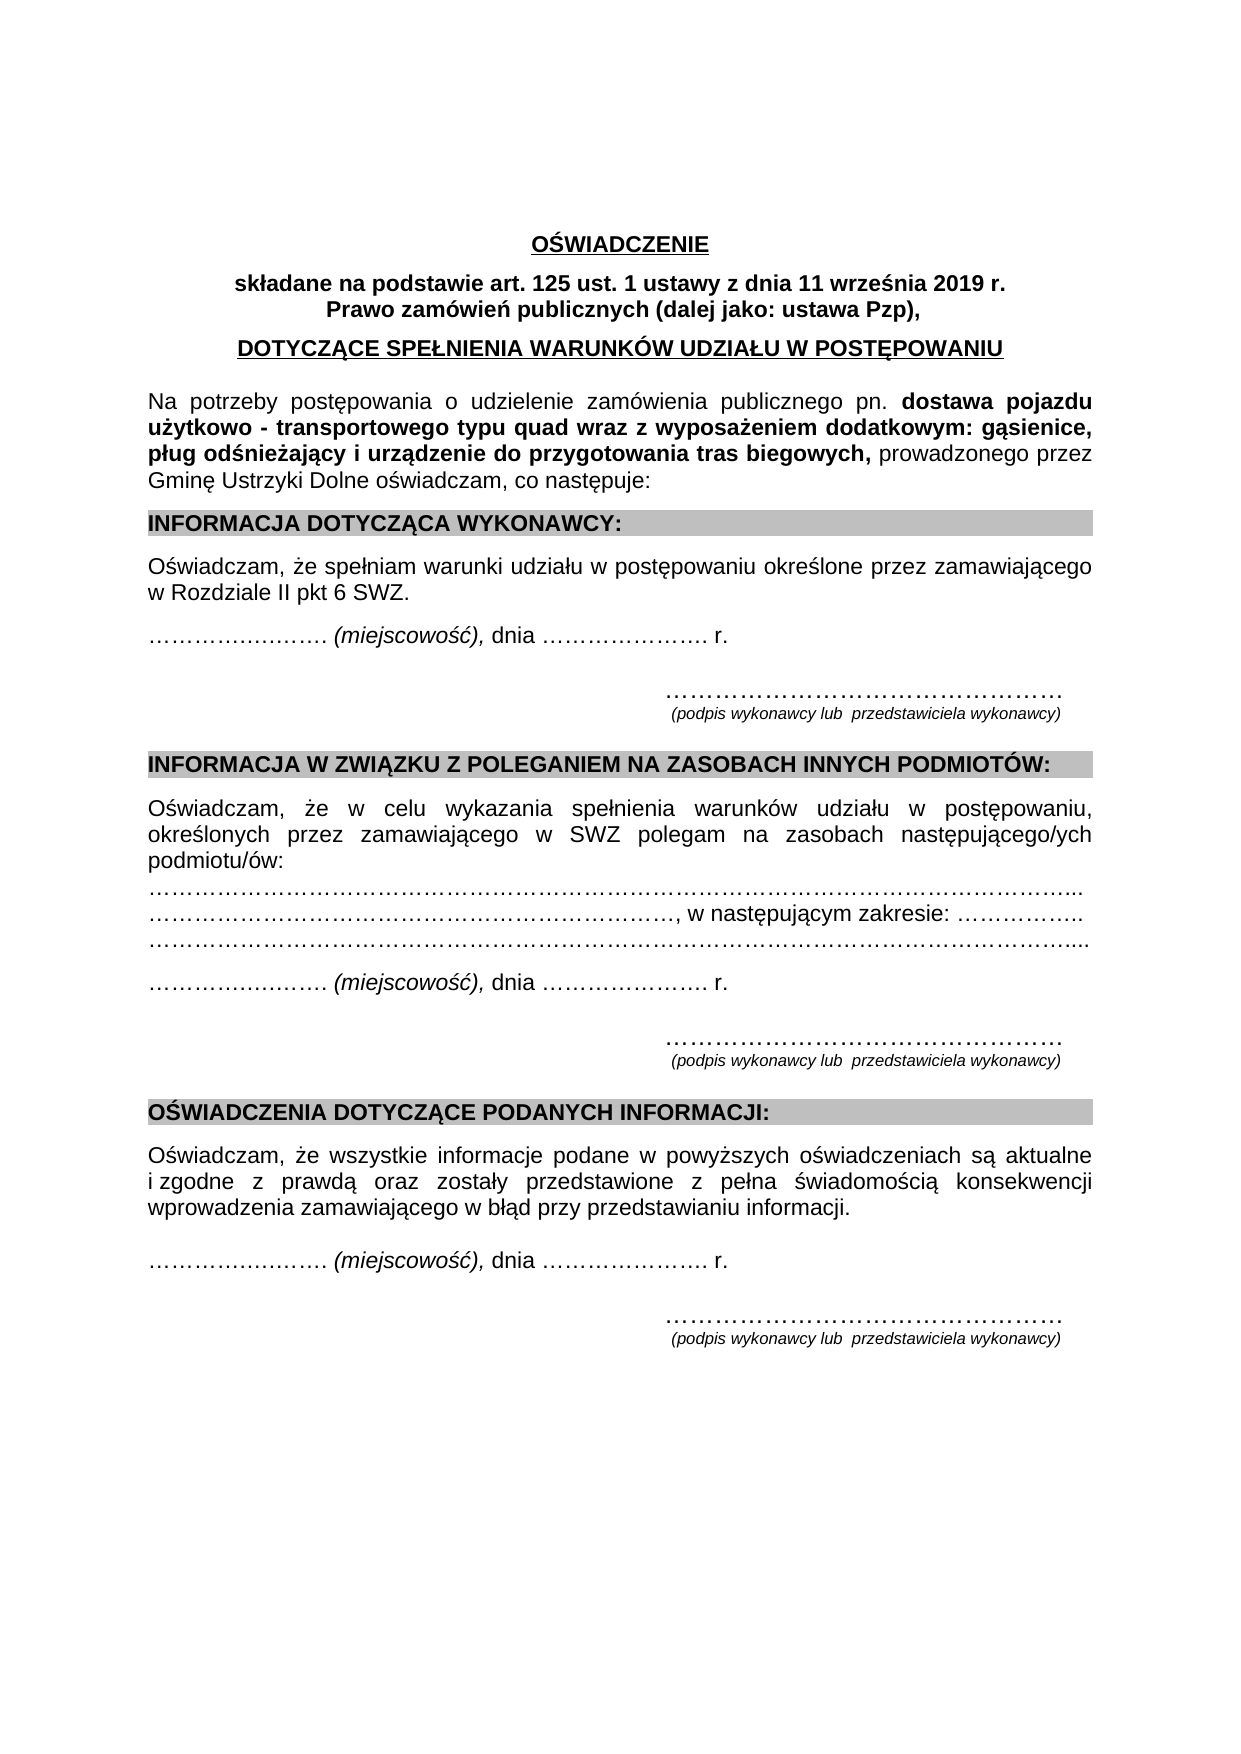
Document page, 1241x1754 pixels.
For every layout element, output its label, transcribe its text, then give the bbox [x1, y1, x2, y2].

text ………….….……. (miejscowość), dnia …………………. r. [148, 1247, 1093, 1273]
text ………….….……. (miejscowość), dnia …………………. r. [148, 622, 1093, 648]
text Oświadczam, że spełniam warunki udziału w postępowaniu określone przez zamawiającego w Rozdziale II pkt 6 SWZ. [148, 553, 1093, 605]
text ………………………………………………………………………………………………………….... [148, 926, 1093, 953]
text Prawo zamówień publicznych (dalej jako: ustawa Pzp), [148, 296, 1093, 322]
text (podpis wykonawcy lub przedstawiciela wykonawcy) [148, 1051, 1093, 1070]
text DOTYCZĄCE SPEŁNIENIA WARUNKÓW UDZIAŁU W POSTĘPOWANIU [148, 335, 1093, 361]
text Na potrzeby postępowania o udzielenie zamówienia publicznego pn. dostawa pojazdu użytkowo - transportowego typu quad wraz z wyposażeniem dodatkowym: gąsienice, pług odśnieżający i urządzenie do przygotowania tras biegowych, prowadzonego przez Gminę Ustrzyki Dolne oświadczam, co następuje: [148, 388, 1093, 493]
text ………………………………………… [148, 1022, 1093, 1051]
text (podpis wykonawcy lub przedstawiciela wykonawcy) [148, 703, 1093, 723]
text Oświadczam, że w celu wykazania spełnienia warunków udziału w postępowaniu, określonych przez zamawiającego w SWZ polegam na zasobach następującego/ych podmiotu/ów: …………………………………………………………………………………………………………... [148, 794, 1093, 900]
text Oświadczam, że wszystkie informacje podane w powyższych oświadczeniach są aktualne i zgodne z prawdą oraz zostały przedstawione z pełna świadomością konsekwencji wprowadzenia zamawiającego w błąd przy przedstawianiu informacji. [148, 1142, 1093, 1221]
text ………………………………………… [148, 675, 1093, 703]
text ………….….……. (miejscowość), dnia …………………. r. [148, 969, 1093, 996]
text ……………………………………………………………, w następującym zakresie: …………….. [148, 900, 1093, 926]
text OŚWIADCZENIE [148, 231, 1093, 257]
text składane na podstawie art. 125 ust. 1 ustawy z dnia 11 września 2019 r. [148, 270, 1093, 296]
text OŚWIADCZENIA DOTYCZĄCE PODANYCH INFORMACJI: [148, 1099, 1093, 1125]
text (podpis wykonawcy lub przedstawiciela wykonawcy) [148, 1328, 1093, 1348]
text INFORMACJA W ZWIĄZKU Z POLEGANIEM NA ZASOBACH INNYCH PODMIOTÓW: [148, 751, 1093, 778]
text ………………………………………… [148, 1300, 1093, 1328]
text INFORMACJA DOTYCZĄCA WYKONAWCY: [148, 510, 1093, 536]
